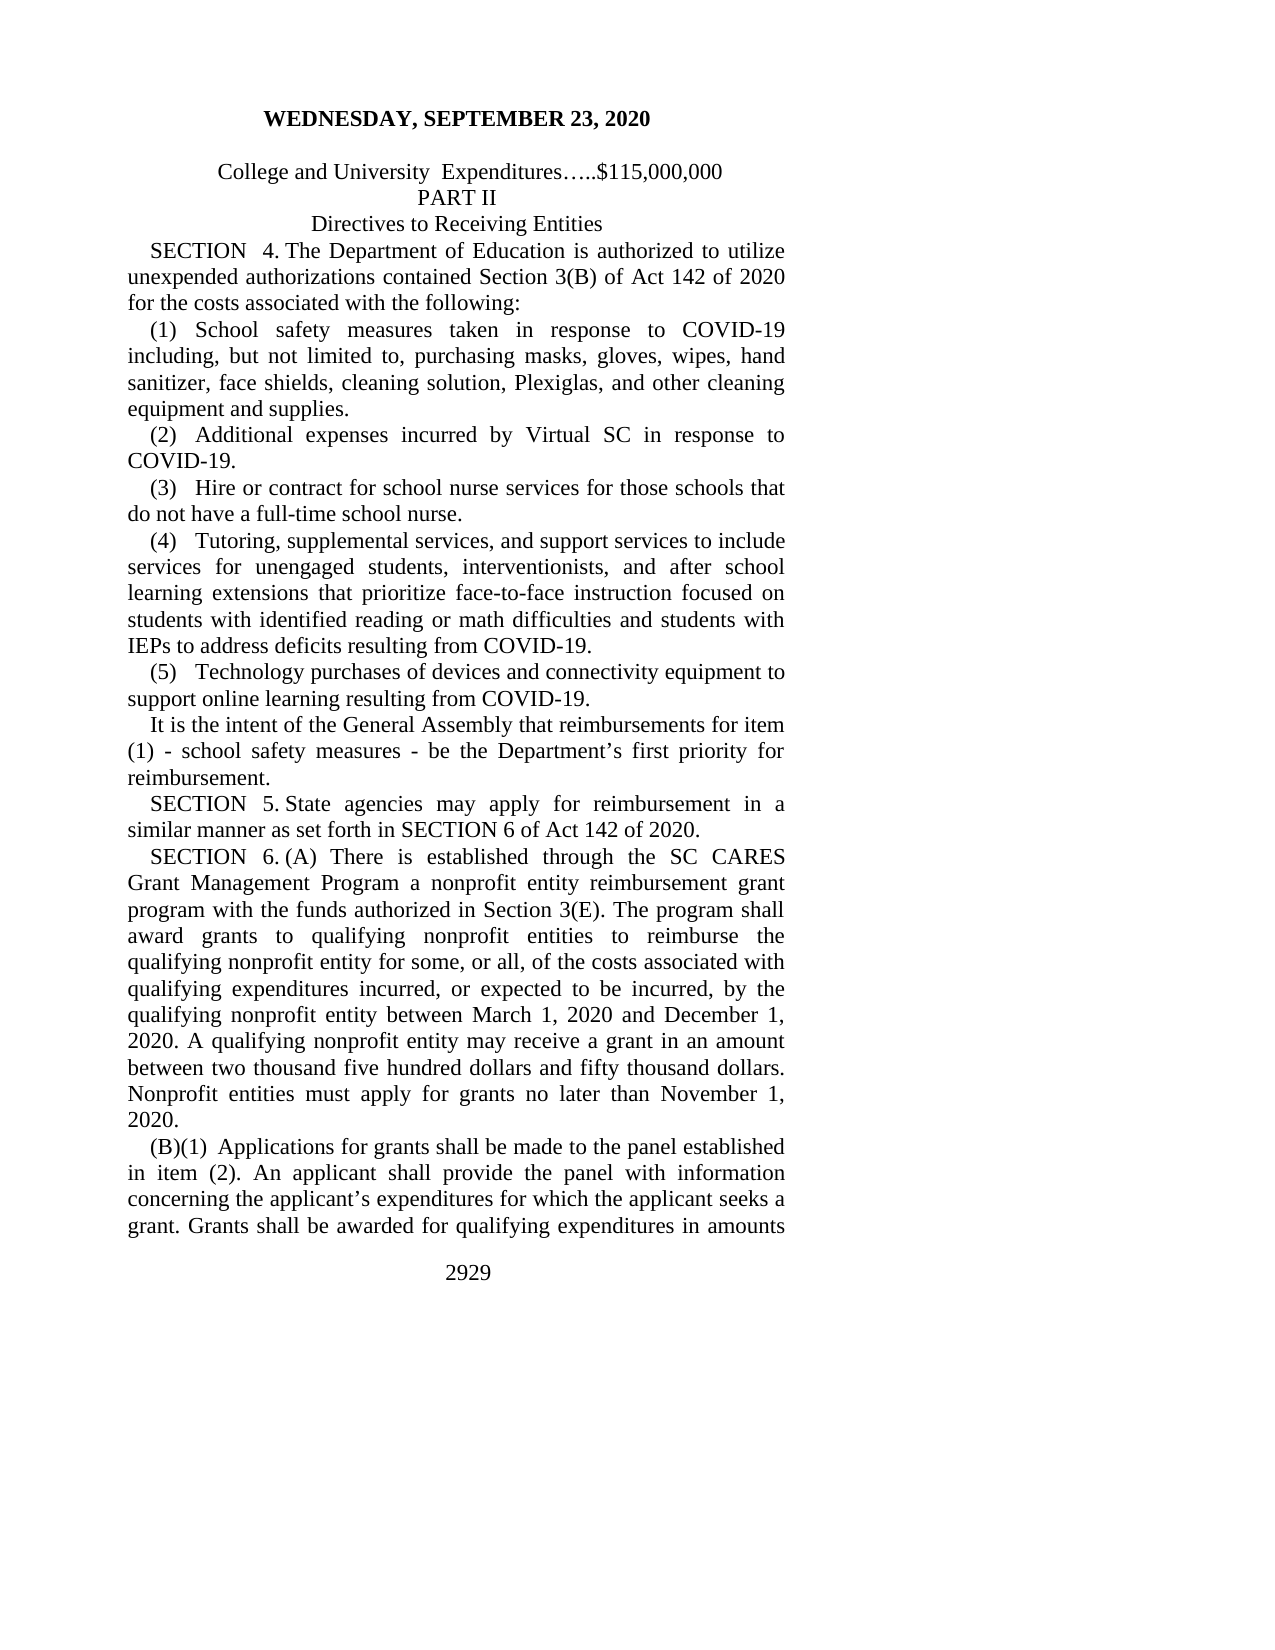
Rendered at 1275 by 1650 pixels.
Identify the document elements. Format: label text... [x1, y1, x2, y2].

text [127, 1133, 786, 1238]
text (4) Tutoring, supplemental services, and support services to include services for unengaged students, interventionists, and after school learning extensions that prioritize face-to-face instruction focused on students with identified reading or math difficulties and students with IEPs to address deficits resulting from COVID-19. [127, 527, 786, 658]
text (2) Additional expenses incurred by Virtual SC in response to COVID-19. [127, 421, 786, 474]
text (1) School safety measures taken in response to COVID-19 including, but not limited to, purchasing masks, gloves, wipes, hand sanitizer, face shields, cleaning solution, Plexiglas, and other cleaning equipment and supplies. [127, 316, 786, 421]
text (5) Technology purchases of devices and connectivity equipment to support online learning resulting from COVID-19. [127, 658, 786, 711]
text It is the intent of the General Assembly that reimbursements for item (1) - school safety measures - be the Department’s first priority for reimbursement. [127, 711, 786, 790]
text College and University Expenditures…..$115,000,000 [127, 158, 786, 184]
text SECTION 4. The Department of Education is authorized to utilize unexpended authorizations contained Section 3(B) of Act 142 of 2020 for the costs associated with the following: [127, 237, 786, 316]
text SECTION 5. State agencies may apply for reimbursement in a similar manner as set forth in SECTION 6 of Act 142 of 2020. [127, 790, 786, 843]
text PART II [127, 184, 786, 210]
text Directives to Receiving Entities [127, 210, 786, 237]
text SECTION 6. (A) There is established through the SC CARES Grant Management Program a nonprofit entity reimbursement grant program with the funds authorized in Section 3(E). The program shall award grants to qualifying nonprofit entities to reimburse the qualifying nonprofit entity for some, or all, of the costs associated with qualifying expenditures incurred, or expected to be incurred, by the qualifying nonprofit entity between March 1, 2020 and December 1, 2020. A qualifying nonprofit entity may receive a grant in an amount between two thousand five hundred dollars and fifty thousand dollars. Nonprofit entities must apply for grants no later than November 1, 2020. [127, 843, 786, 1133]
text (3) Hire or contract for school nurse services for those schools that do not have a full-time school nurse. [127, 474, 786, 527]
